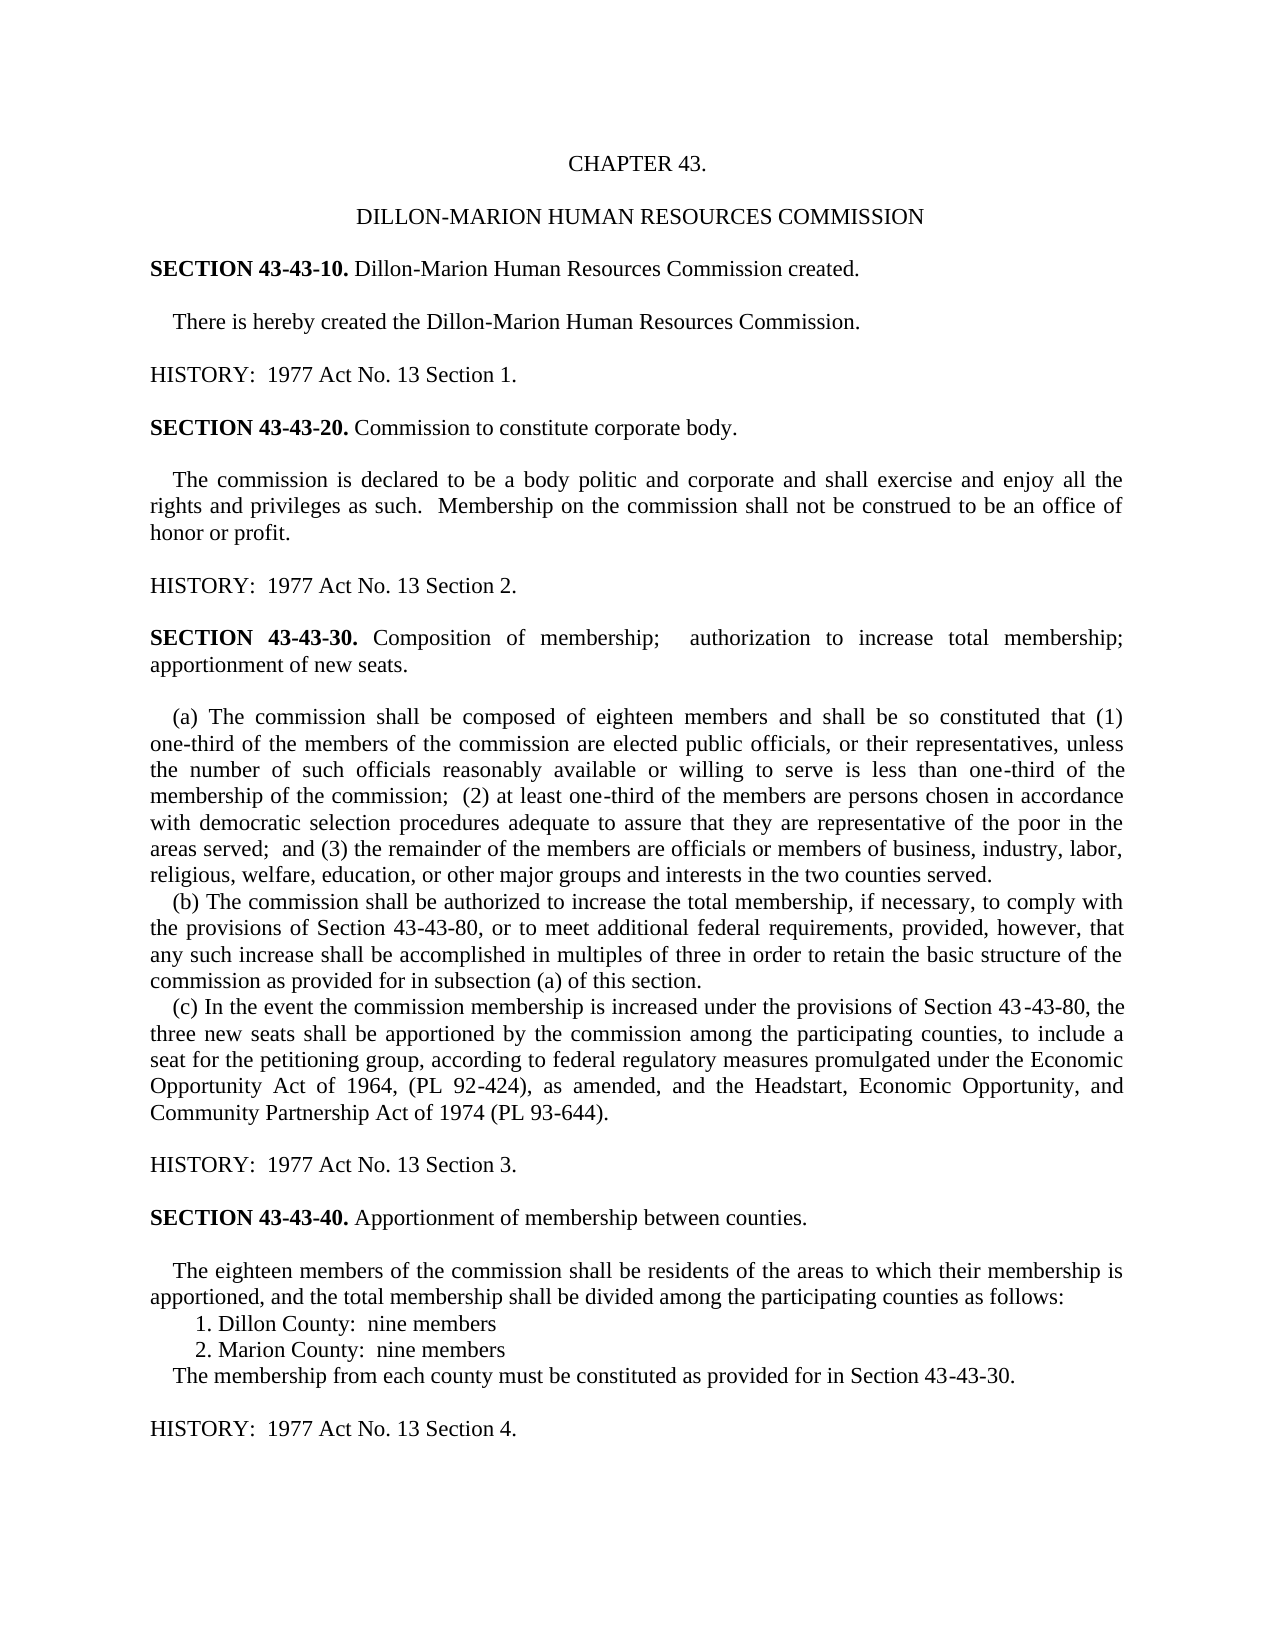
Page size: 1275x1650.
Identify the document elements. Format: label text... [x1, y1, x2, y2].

text 1. Dillon County: nine members [150, 1309, 1125, 1336]
text DILLON-MARION HUMAN RESOURCES COMMISSION [150, 203, 1125, 229]
text SECTION 43-43-10. Dillon-Marion Human Resources Commission created. [150, 255, 1125, 282]
text HISTORY: 1977 Act No. 13 Section 4. [150, 1415, 1125, 1441]
text (a) The commission shall be composed of eighteen members and shall be so constituted that (1) one-third of the members of the commission are elected public officials, or their representatives, unless the number of such officials reasonably available or willing to serve is less than one-third of the membership of the commission; (2) at least one-third of the members are persons chosen in accordance with democratic selection procedures adequate to assure that they are representative of the poor in the areas served; and (3) the remainder of the members are officials or members of business, industry, labor, religious, welfare, education, or other major groups and interests in the two counties served. [150, 703, 1125, 888]
text HISTORY: 1977 Act No. 13 Section 2. [150, 572, 1125, 598]
text (c) In the event the commission membership is increased under the provisions of Section 43-43-80, the three new seats shall be apportioned by the commission among the participating counties, to include a seat for the petitioning group, according to federal regulatory measures promulgated under the Economic Opportunity Act of 1964, (PL 92-424), as amended, and the Headstart, Economic Opportunity, and Community Partnership Act of 1974 (PL 93-644). [150, 993, 1125, 1125]
text HISTORY: 1977 Act No. 13 Section 3. [150, 1151, 1125, 1178]
text SECTION 43-43-20. Commission to constitute corporate body. [150, 413, 1125, 440]
text There is hereby created the Dillon-Marion Human Resources Commission. [150, 308, 1125, 334]
text The commission is declared to be a body politic and corporate and shall exercise and enjoy all the rights and privileges as such. Membership on the commission shall not be construed to be an office of honor or profit. [150, 466, 1125, 545]
text SECTION 43-43-40. Apportionment of membership between counties. [150, 1204, 1125, 1231]
text The eighteen members of the commission shall be residents of the areas to which their membership is apportioned, and the total membership shall be divided among the participating counties as follows: [150, 1257, 1125, 1309]
text SECTION 43-43-30. Composition of membership; authorization to increase total membership; apportionment of new seats. [150, 624, 1125, 677]
text (b) The commission shall be authorized to increase the total membership, if necessary, to comply with the provisions of Section 43-43-80, or to meet additional federal requirements, provided, however, that any such increase shall be accomplished in multiples of three in order to retain the basic structure of the commission as provided for in subsection (a) of this section. [150, 888, 1125, 993]
text HISTORY: 1977 Act No. 13 Section 1. [150, 361, 1125, 387]
text The membership from each county must be constituted as provided for in Section 43-43-30. [150, 1362, 1125, 1389]
text 2. Marion County: nine members [150, 1336, 1125, 1362]
text CHAPTER 43. [150, 150, 1125, 176]
